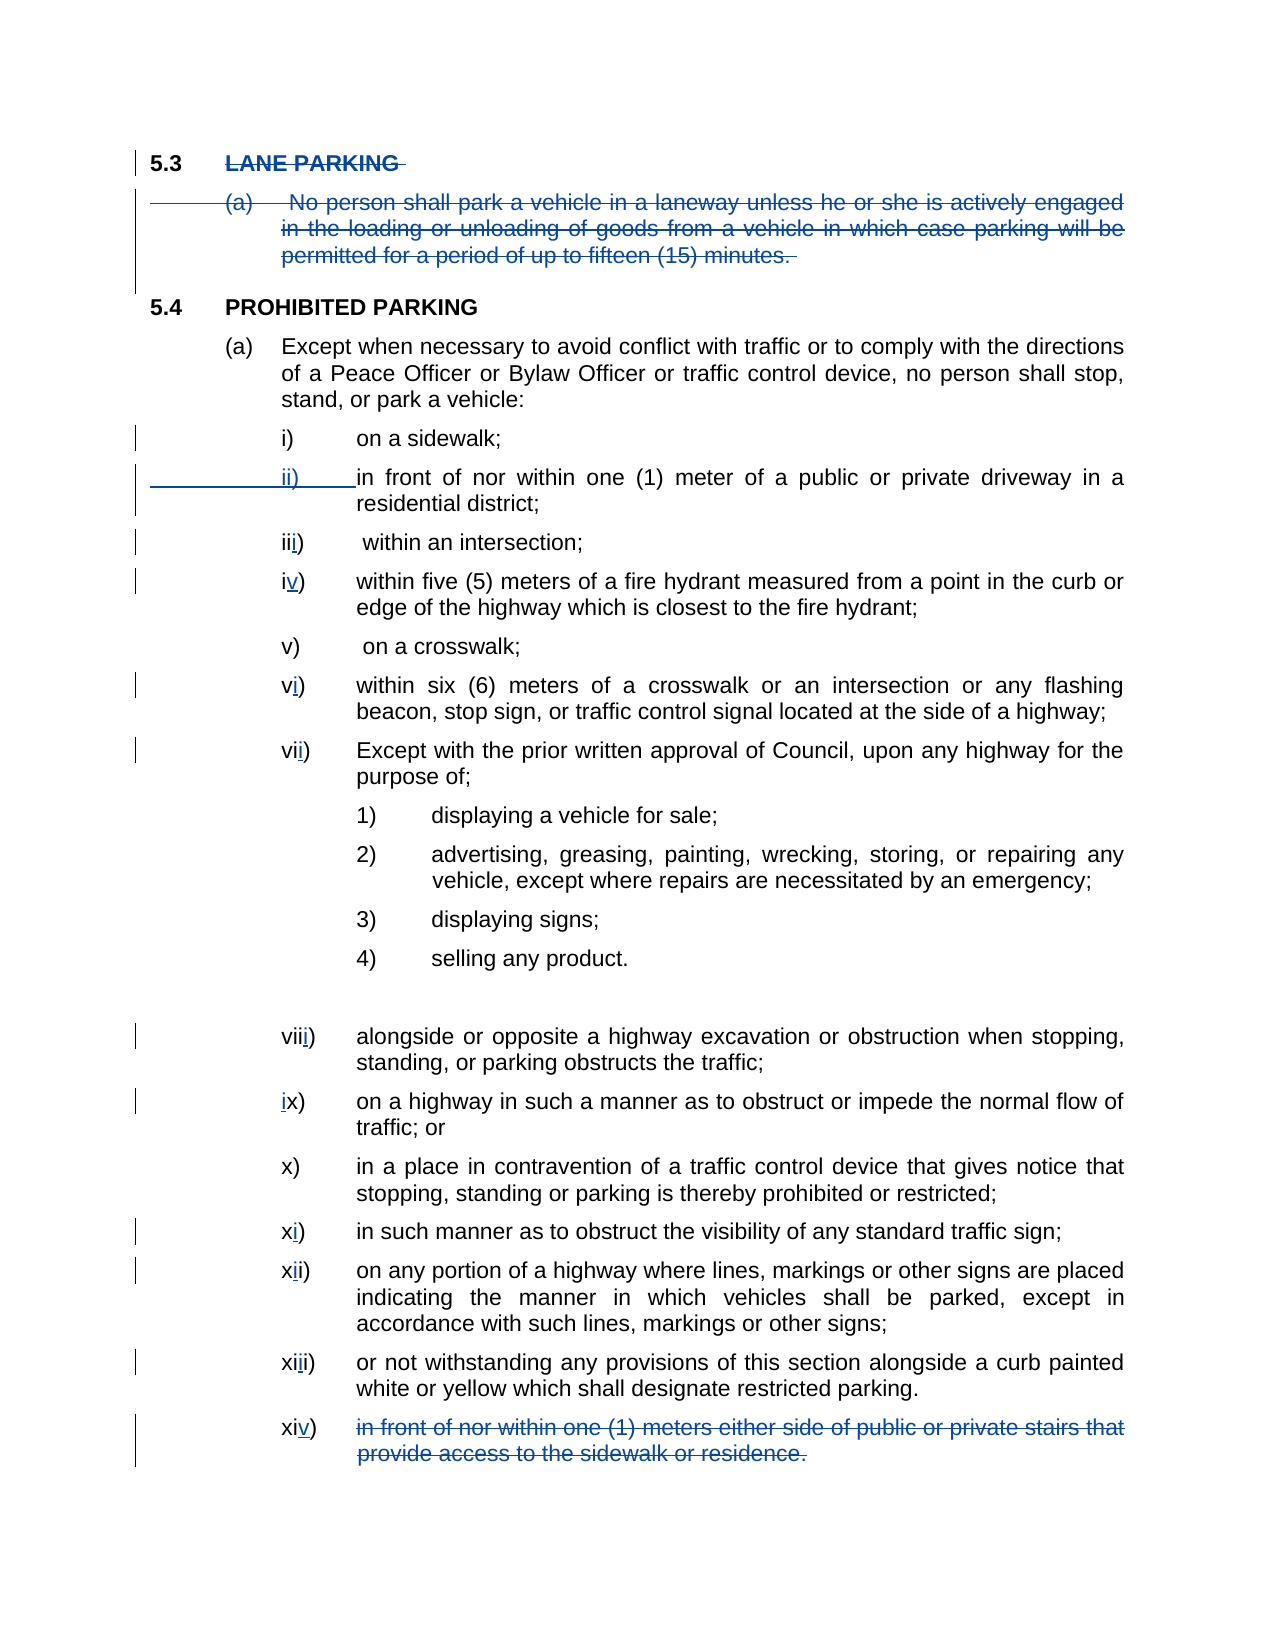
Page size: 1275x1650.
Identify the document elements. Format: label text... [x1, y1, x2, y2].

text i) within five (5) meters of a fire hydrant measured from a point in the curb or edge of the highway which is closest to the fire hydrant; [150, 568, 1125, 620]
text vi) Except with the prior written approval of Council, upon any highway for the purpose of; [150, 737, 1125, 789]
text 3) displaying signs; [225, 906, 1125, 932]
text i) on a sidewalk; [150, 425, 1125, 451]
text 5.4 PROHIBITED PARKING [150, 294, 1125, 321]
text xii) or not withstanding any provisions of this section alongside a curb painted white or yellow which shall designate restricted parking. [150, 1349, 1125, 1401]
text in front of nor within one (1) meter of a public or private driveway in a residential district; [150, 463, 1125, 516]
text 4) selling any product. [225, 945, 1125, 971]
text v) within six (6) meters of a crosswalk or an intersection or any flashing beacon, stop sign, or traffic control signal located at the side of a highway; [150, 672, 1125, 724]
text x) in such manner as to obstruct the visibility of any standard traffic sign; [150, 1218, 1125, 1245]
text v) on a crosswalk; [150, 633, 1125, 659]
text vii) alongside or opposite a highway excavation or obstruction when stopping, standing, or parking obstructs the traffic; [150, 1023, 1125, 1075]
text 5.3 [150, 150, 1125, 176]
text xi) [150, 1414, 1125, 1467]
text 1) displaying a vehicle for sale; [225, 802, 1125, 828]
text x) in a place in contravention of a traffic control device that gives notice that stopping, standing or parking is thereby prohibited or restricted; [150, 1153, 1125, 1206]
text x) on a highway in such a manner as to obstruct or impede the normal flow of traffic; or [150, 1088, 1125, 1141]
text ii) within an intersection; [150, 529, 1125, 555]
text (a) Except when necessary to avoid conflict with traffic or to comply with the directions of a Peace Officer or Bylaw Officer or traffic control device, no person shall stop, stand, or park a vehicle: [150, 333, 1125, 412]
text xi) on any portion of a highway where lines, markings or other signs are placed indicating the manner in which vehicles shall be parked, except in accordance with such lines, markings or other signs; [150, 1257, 1125, 1336]
text 2) advertising, greasing, painting, wrecking, storing, or repairing any vehicle, except where repairs are necessitated by an emergency; [225, 841, 1125, 894]
